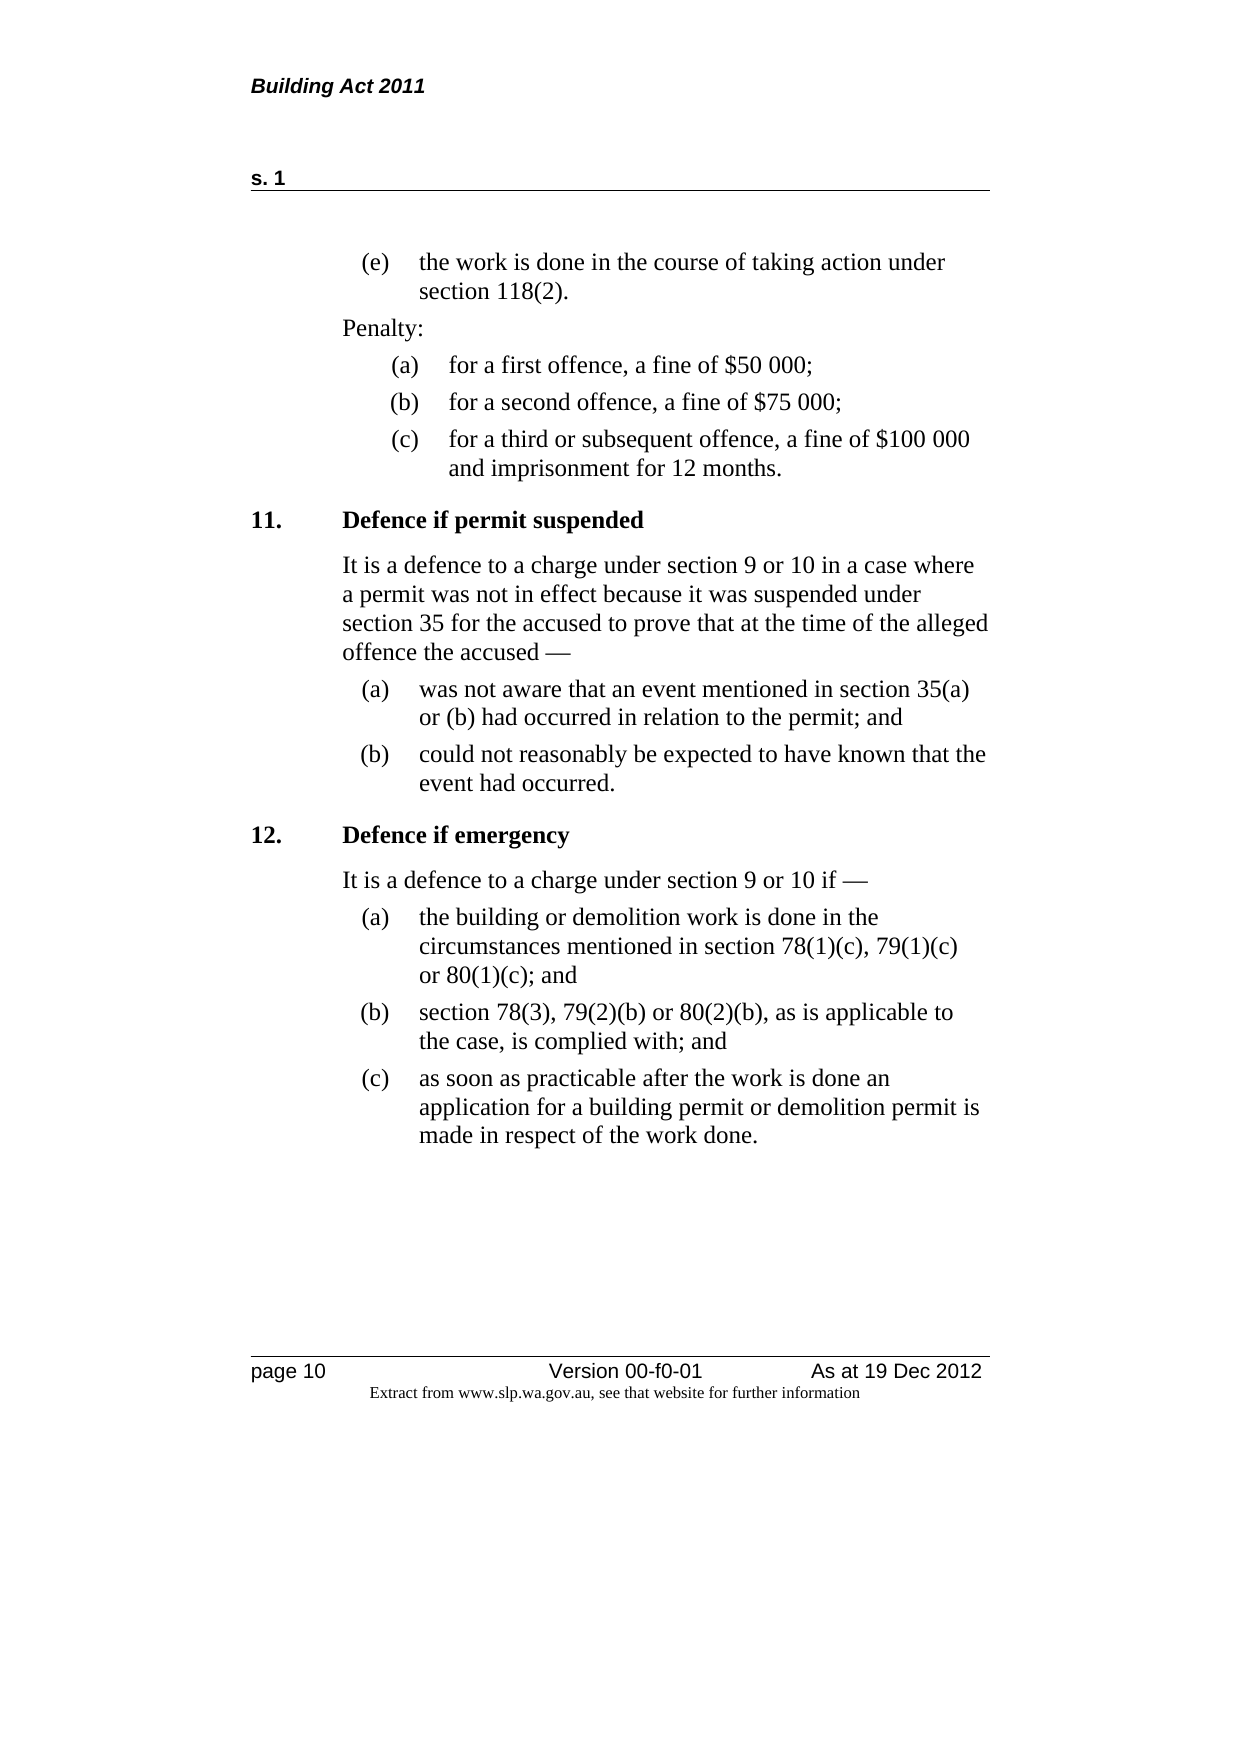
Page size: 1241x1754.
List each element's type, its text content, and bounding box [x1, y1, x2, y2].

text (c) for a third or subsequent offence, a fine of $100 000 and imprisonment for 12 months. [251, 424, 990, 482]
text It is a defence to a charge under section 9 or 10 if — [251, 865, 990, 894]
text (b) for a second offence, a fine of $75 000; [251, 387, 990, 416]
text (b) section 78(3), 79(2)(b) or 80(2)(b), as is applicable to the case, is complied with; and [251, 997, 990, 1054]
subtitle 11. Defence if permit suspended [251, 505, 990, 534]
subtitle 12. Defence if emergency [251, 820, 990, 849]
text (a) for a first offence, a fine of $50 000; [251, 350, 990, 379]
text (c) as soon as practicable after the work is done an application for a building permit or demolition permit is made in respect of the work done. [251, 1063, 990, 1149]
text Penalty: [251, 313, 990, 342]
text (e) the work is done in the course of taking action under section 118(2). [251, 247, 990, 305]
text (a) was not aware that an event mentioned in section 35(a) or (b) had occurred in relation to the permit; and [251, 674, 990, 731]
text (b) could not reasonably be expected to have known that the event had occurred. [251, 739, 990, 797]
text (a) the building or demolition work is done in the circumstances mentioned in section 78(1)(c), 79(1)(c) or 80(1)(c); and [251, 902, 990, 989]
text It is a defence to a charge under section 9 or 10 in a case where a permit was not in effect because it was suspended under section 35 for the accused to prove that at the time of the alleged offence the accused — [251, 550, 990, 665]
